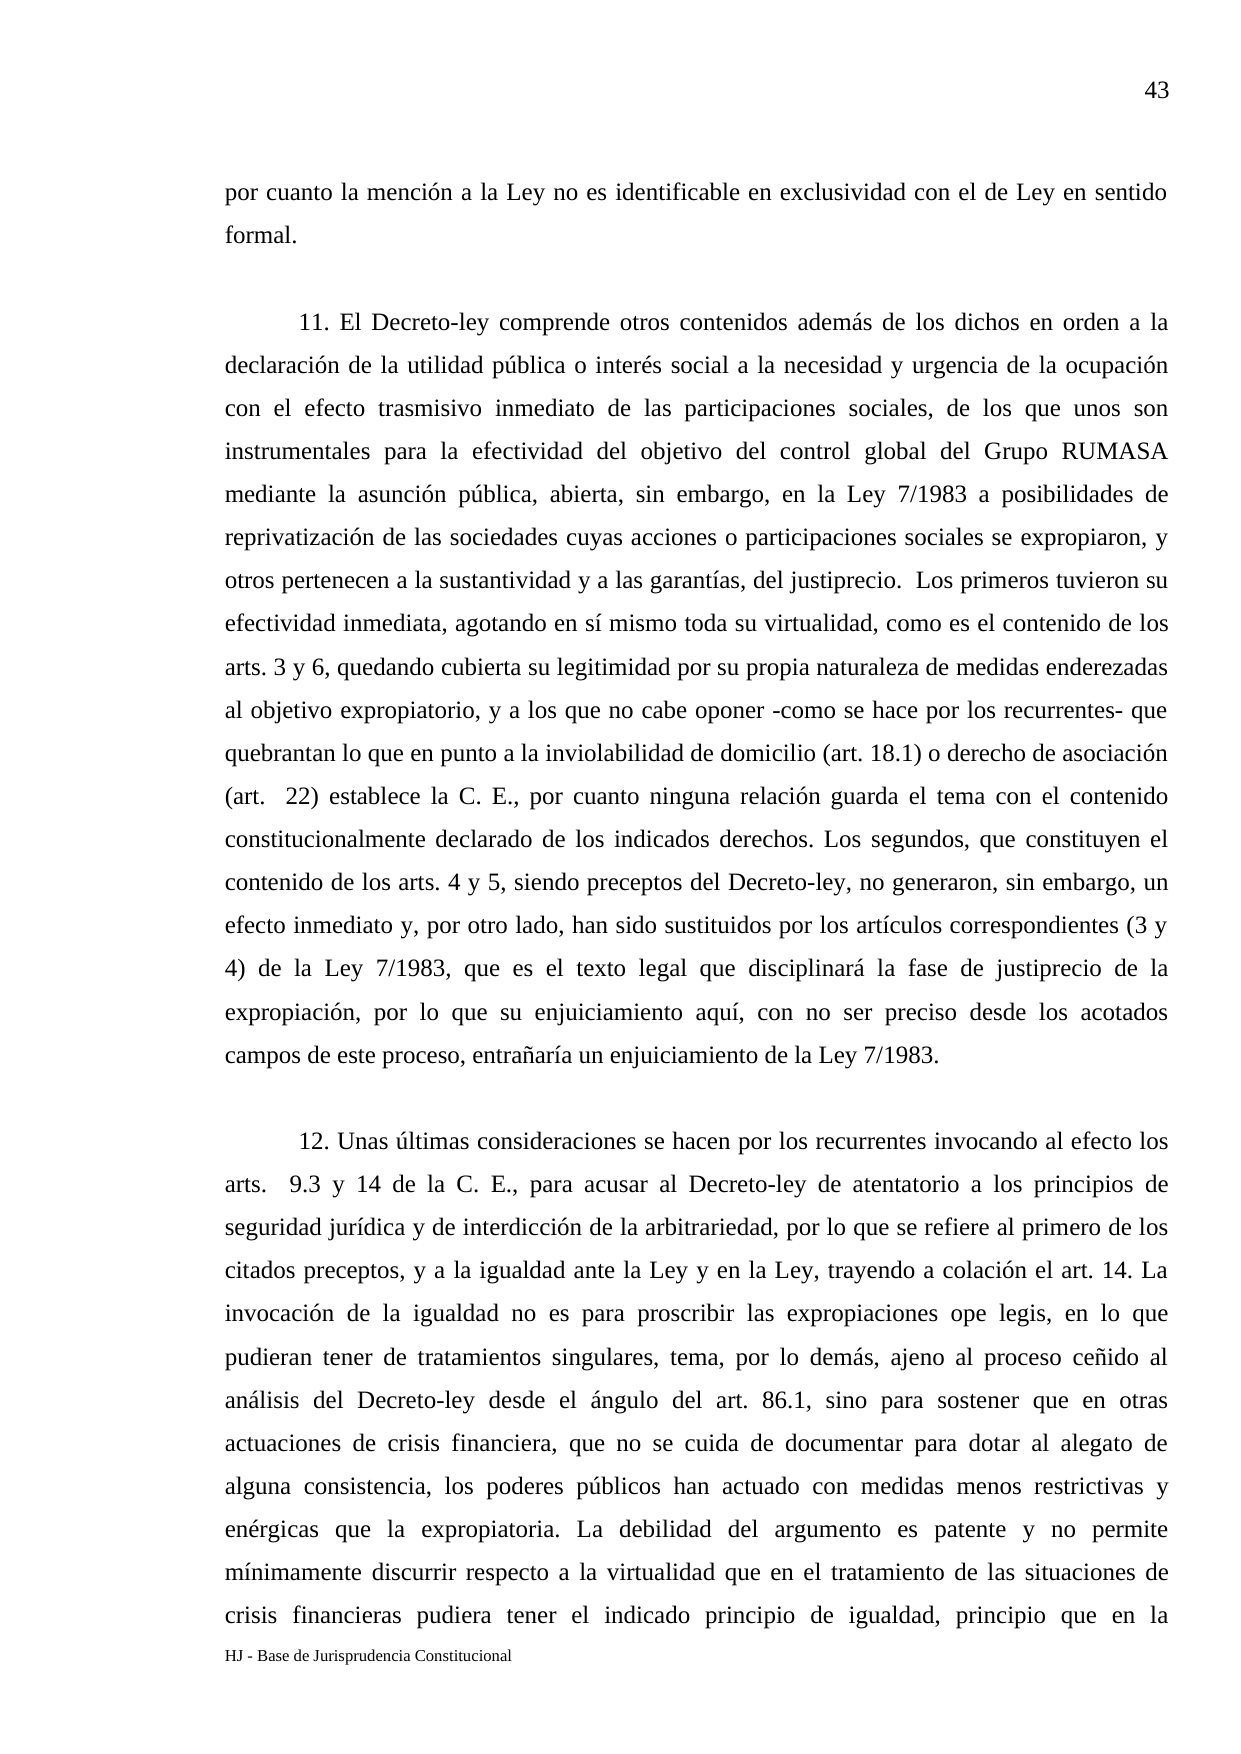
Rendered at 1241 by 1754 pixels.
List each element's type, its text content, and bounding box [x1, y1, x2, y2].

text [224, 1126, 1169, 1629]
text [224, 177, 1169, 249]
text 11. El Decreto-ley comprende otros contenidos además de los dichos en orden a la declaración de la utilidad pública o interés social a la necesidad y urgencia de la ocupación con el efecto trasmisivo inmediato de las participaciones sociales, de los que unos son instrumentales para la efectividad del objetivo del control global del Grupo RUMASA mediante la asunción pública, abierta, sin embargo, en la Ley 7/1983 a posibilidades de reprivatización de las sociedades cuyas acciones o participaciones sociales se expropiaron, y otros pertenecen a la sustantividad y a las garantías, del justiprecio. Los primeros tuvieron su efectividad inmediata, agotando en sí mismo toda su virtualidad, como es el contenido de los arts. 3 y 6, quedando cubierta su legitimidad por su propia naturaleza de medidas enderezadas al objetivo expropiatorio, y a los que no cabe oponer -como se hace por los recurrentes- que quebrantan lo que en punto a la inviolabilidad de domicilio (art. 18.1) o derecho de asociación (art. 22) establece la C. E., por cuanto ninguna relación guarda el tema con el contenido constitucionalmente declarado de los indicados derechos. Los segundos, que constituyen el contenido de los arts. 4 y 5, siendo preceptos del Decreto-ley, no generaron, sin embargo, un efecto inmediato y, por otro lado, han sido sustituidos por los artículos correspondientes (3 y 4) de la Ley 7/1983, que es el texto legal que disciplinará la fase de justiprecio de la expropiación, por lo que su enjuiciamiento aquí, con no ser preciso desde los acotados campos de este proceso, entrañaría un enjuiciamiento de la Ley 7/1983. [224, 307, 1169, 1068]
